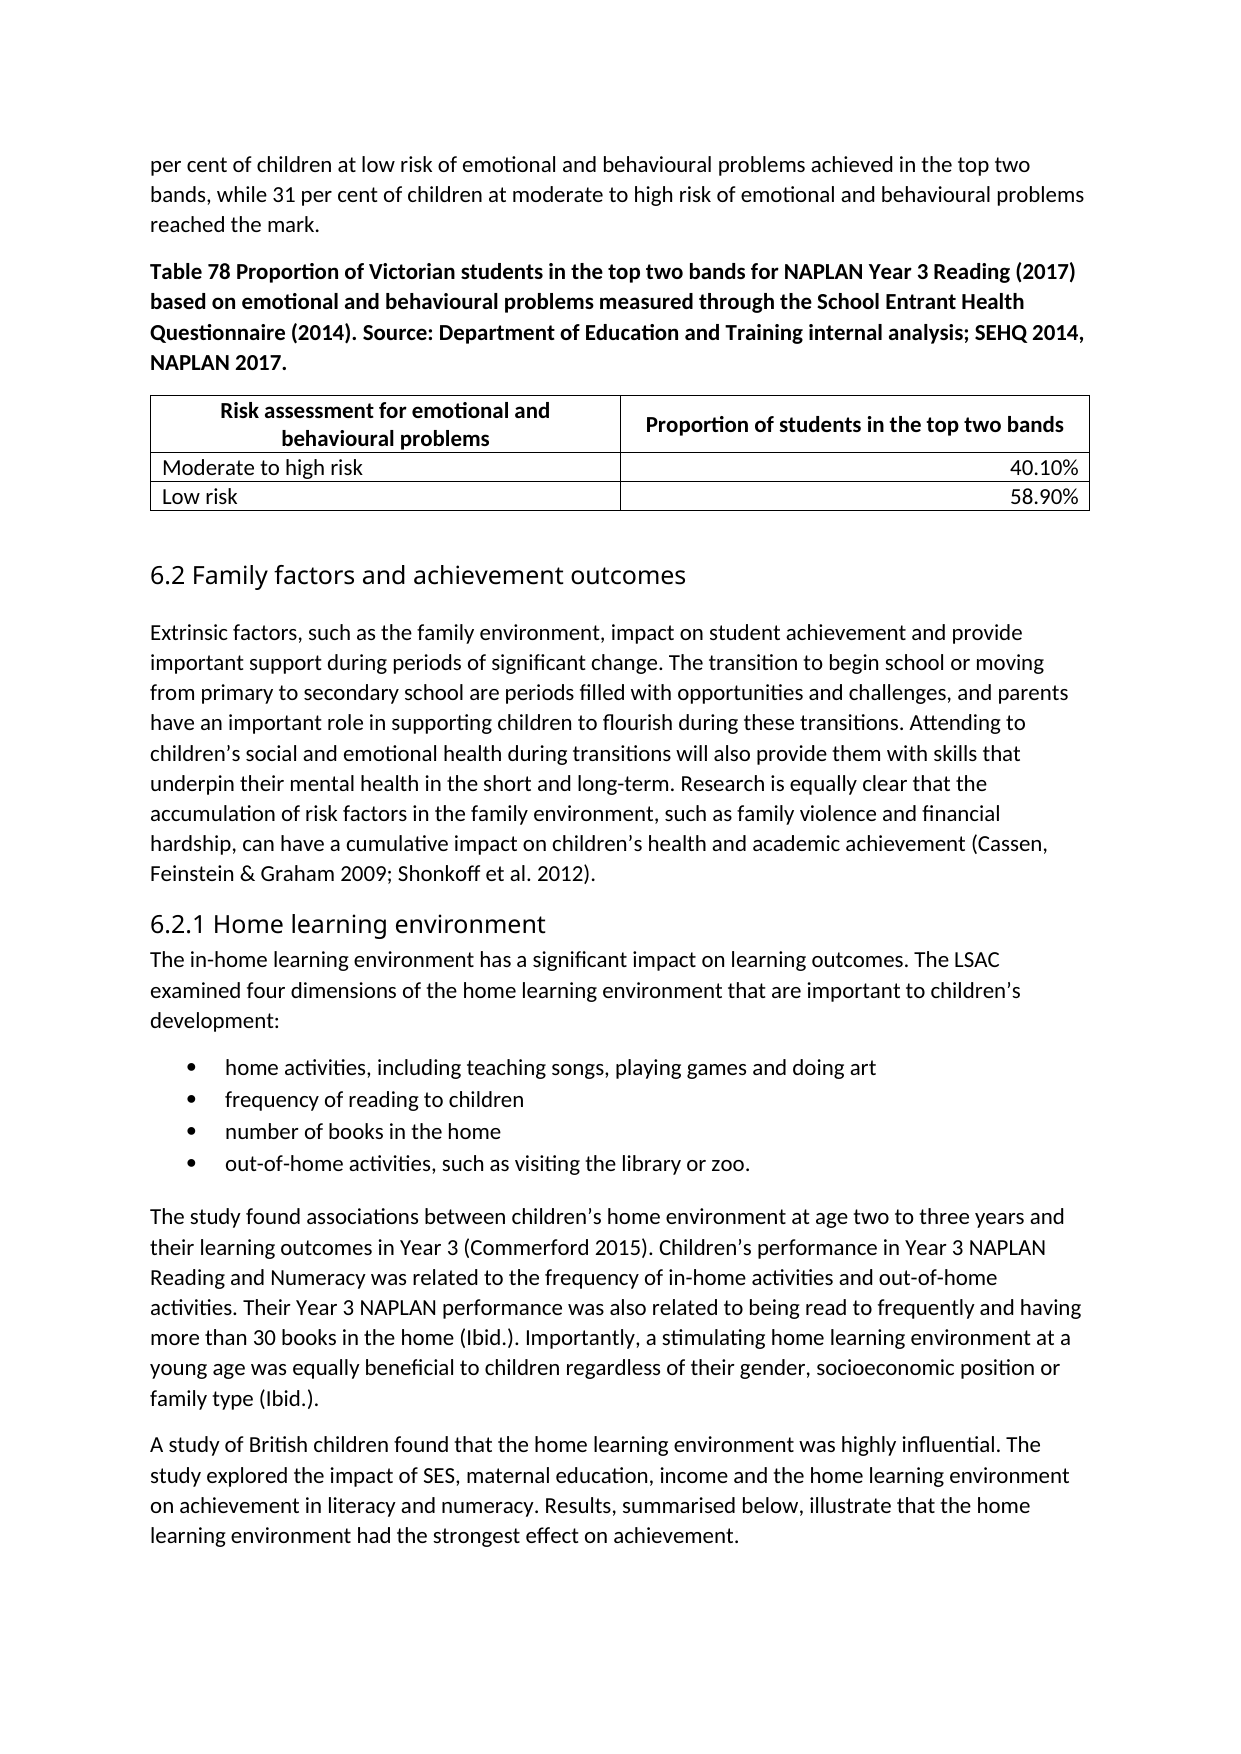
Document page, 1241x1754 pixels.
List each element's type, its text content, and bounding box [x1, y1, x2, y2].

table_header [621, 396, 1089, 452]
list out-of-home activities, such as visiting the library or zoo. [187, 1149, 1090, 1177]
text Table 78 Proportion of Victorian students in the top two bands for NAPLAN Year 3 Reading (2017) based on emotional and behavioural problems measured through the School Entrant Health Questionnaire (2014). Source: Department of Education and Training internal analysis; SEHQ 2014, NAPLAN 2017. [150, 257, 1090, 376]
text A study of British children found that the home learning environment was highly influential. The study explored the impact of SES, maternal education, income and the home learning environment on achievement in literacy and numeracy. Results, summarised below, illustrate that the home learning environment had the strongest effect on achievement. [150, 1431, 1090, 1549]
list home activities, including teaching songs, playing games and doing art [187, 1053, 1090, 1081]
list number of books in the home [187, 1117, 1090, 1145]
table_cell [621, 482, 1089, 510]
subtitle 6.2 Family factors and achievement outcomes [150, 558, 1090, 592]
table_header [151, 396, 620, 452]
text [150, 150, 1090, 238]
text The study found associations between children’s home environment at age two to three years and their learning outcomes in Year 3 (Commerford 2015). Children’s performance in Year 3 NAPLAN Reading and Numeracy was related to the frequency of in-home activities and out-of-home activities. Their Year 3 NAPLAN performance was also related to being read to frequently and having more than 30 books in the home (Ibid.). Importantly, a stimulating home learning environment at a young age was equally beneficial to children regardless of their gender, socioeconomic position or family type (Ibid.). [150, 1202, 1090, 1412]
list frequency of reading to children [187, 1085, 1090, 1113]
text Extrinsic factors, such as the family environment, impact on student achievement and provide important support during periods of significant change. The transition to begin school or moving from primary to secondary school are periods filled with opportunities and challenges, and parents have an important role in supporting children to flourish during these transitions. Attending to children’s social and emotional health during transitions will also provide them with skills that underpin their mental health in the short and long-term. Research is equally clear that the accumulation of risk factors in the family environment, such as family violence and financial hardship, can have a cumulative impact on children’s health and academic achievement (Cassen, Feinstein & Graham 2009; Shonkoff et al. 2012). [150, 618, 1090, 888]
text The in-home learning environment has a significant impact on learning outcomes. The LSAC examined four dimensions of the home learning environment that are important to children’s development: [150, 946, 1090, 1034]
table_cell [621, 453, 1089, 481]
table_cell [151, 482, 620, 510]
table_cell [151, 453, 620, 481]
subtitle 6.2.1 Home learning environment [150, 906, 1090, 941]
